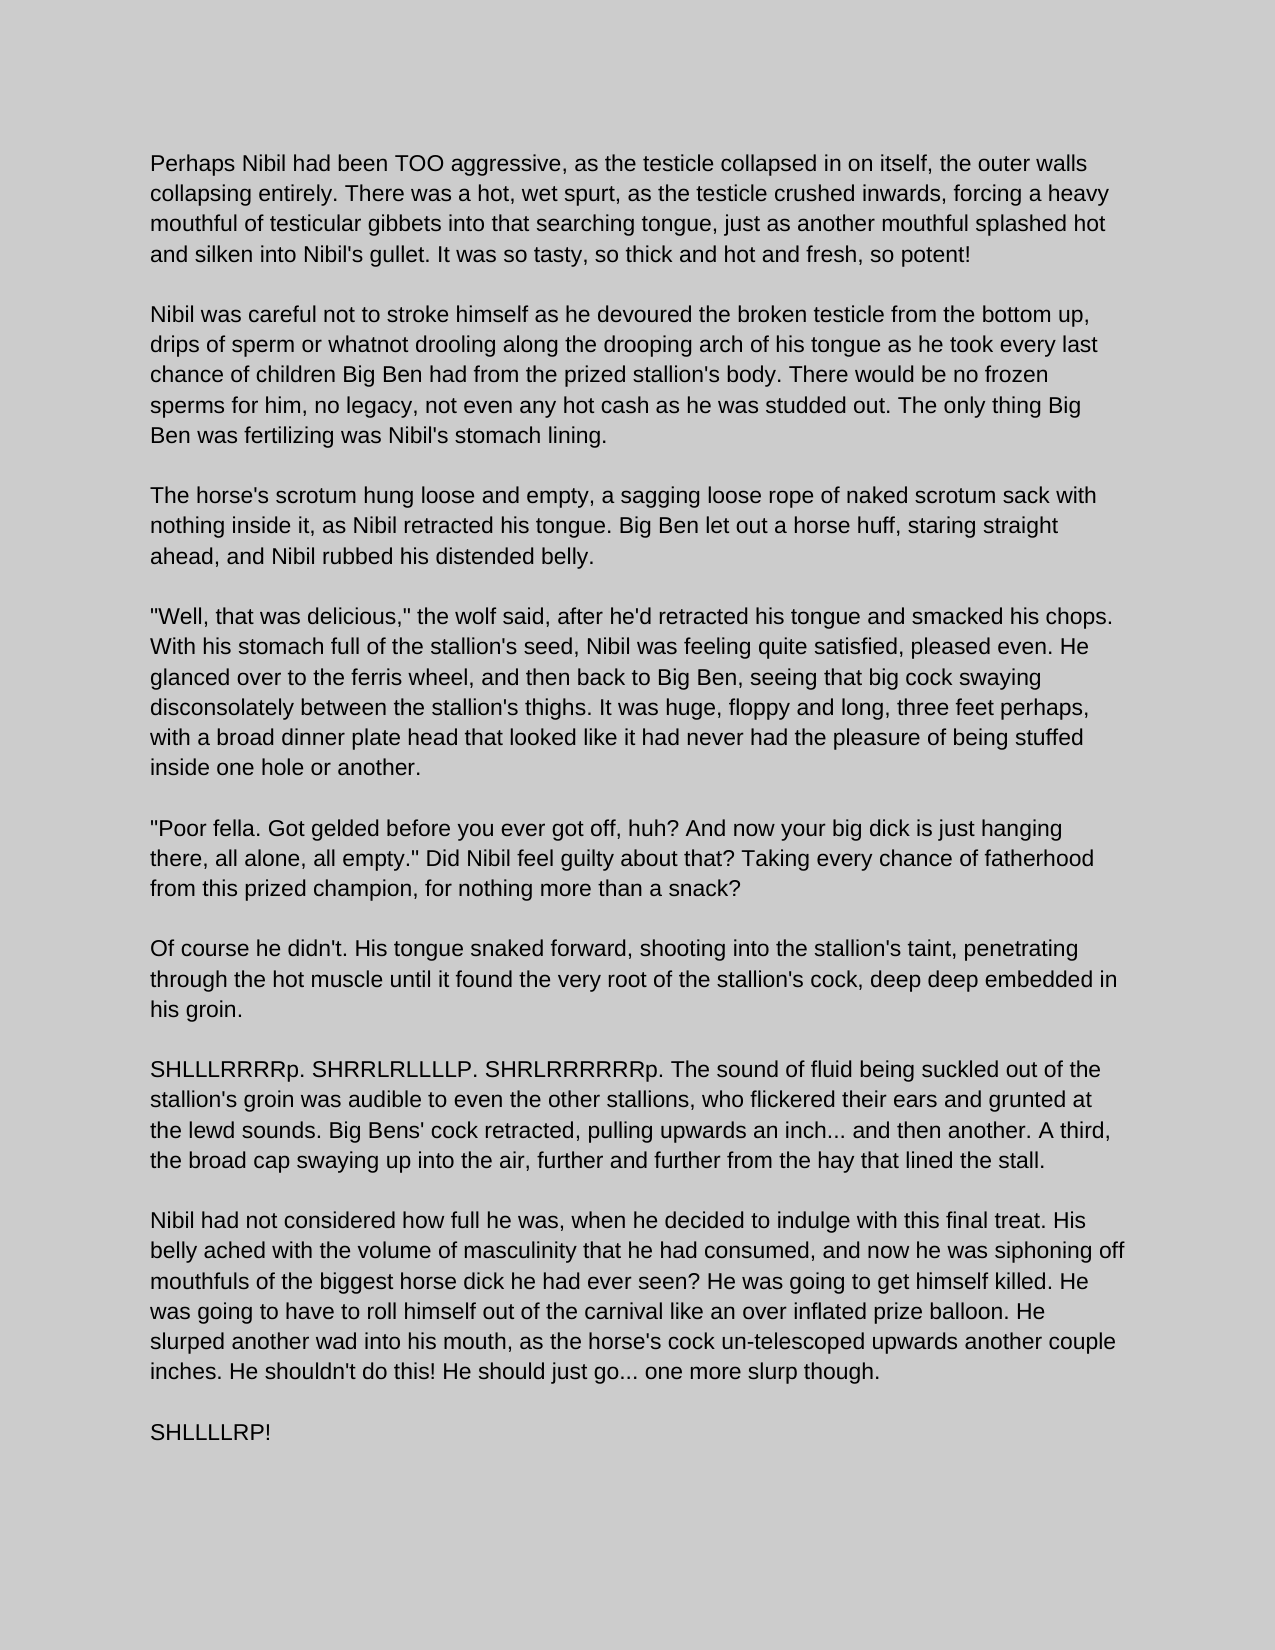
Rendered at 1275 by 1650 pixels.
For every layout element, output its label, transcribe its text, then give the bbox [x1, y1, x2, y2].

text The horse's scrotum hung loose and empty, a sagging loose rope of naked scrotum sack with nothing inside it, as Nibil retracted his tongue. Big Ben let out a horse huff, staring straight ahead, and Nibil rubbed his distended belly. [150, 482, 1125, 569]
text Nibil was careful not to stroke himself as he devoured the broken testicle from the bottom up, drips of sperm or whatnot drooling along the drooping arch of his tongue as he took every last chance of children Big Ben had from the prized stallion's body. There would be no frozen sperms for him, no legacy, not even any hot cash as he was studded out. The only thing Big Ben was fertilizing was Nibil's stomach lining. [150, 301, 1125, 448]
text "Poor fella. Got gelded before you ever got off, huh? And now your big dick is just hanging there, all alone, all empty." Did Nibil feel guilty about that? Taking every chance of fatherhood from this prized champion, for nothing more than a snack? [150, 814, 1125, 901]
text Nibil had not considered how full he was, when he decided to indulge with this final treat. His belly ached with the volume of masculinity that he had consumed, and now he was siphoning off mouthfuls of the biggest horse dick he had ever seen? He was going to get himself killed. He was going to have to roll himself out of the carnival like an over inflated prize balloon. He slurped another wad into his mouth, as the horse's cock un-telescoped upwards another couple inches. He shouldn't do this! He should just go... one more slurp though. [150, 1207, 1125, 1385]
text SHLLLLRP! [150, 1419, 1125, 1445]
text "Well, that was delicious," the wolf said, after he'd retracted his tongue and smacked his chops. With his stomach full of the stallion's seed, Nibil was feeling quite satisfied, pleased even. He glanced over to the ferris wheel, and then back to Big Ben, seeing that big cock swaying disconsolately between the stallion's thighs. It was huge, floppy and long, three feet perhaps, with a broad dinner plate head that looked like it had never had the pleasure of being stuffed inside one hole or another. [150, 603, 1125, 781]
text Of course he didn't. His tongue snaked forward, shooting into the stallion's taint, penetrating through the hot muscle until it found the very root of the stallion's cock, deep deep embedded in his groin. [150, 935, 1125, 1022]
text SHLLLRRRRp. SHRRLRLLLLP. SHRLRRRRRRp. The sound of fluid being suckled out of the stallion's groin was audible to even the other stallions, who flickered their ears and grunted at the lewd sounds. Big Bens' cock retracted, pulling upwards an inch... and then another. A third, the broad cap swaying up into the air, further and further from the hay that lined the stall. [150, 1056, 1125, 1173]
text Perhaps Nibil had been TOO aggressive, as the testicle collapsed in on itself, the outer walls collapsing entirely. There was a hot, wet spurt, as the testicle crushed inwards, forcing a heavy mouthful of testicular gibbets into that searching tongue, just as another mouthful splashed hot and silken into Nibil's gullet. It was so tasty, so thick and hot and fresh, so potent! [150, 150, 1125, 267]
